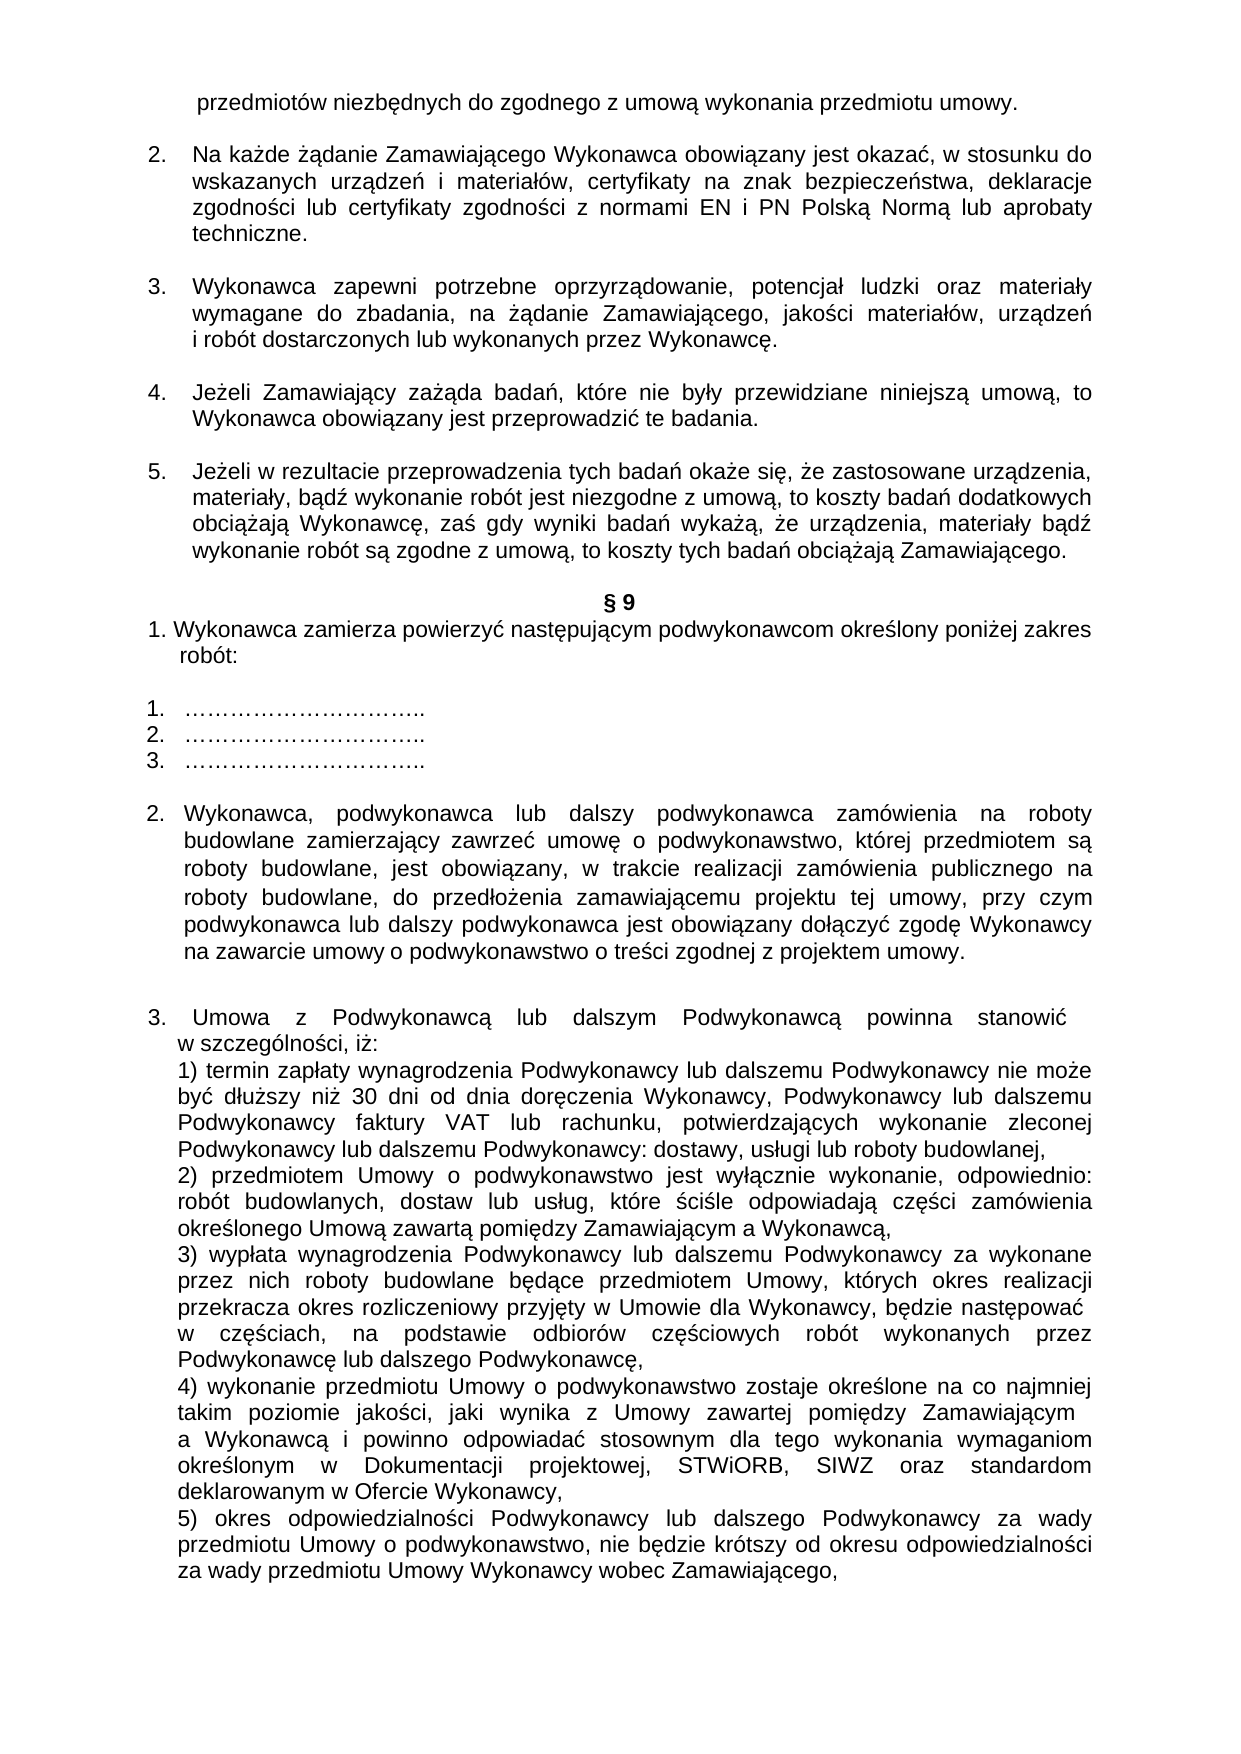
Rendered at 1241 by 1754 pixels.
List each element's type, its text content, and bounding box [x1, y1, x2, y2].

list Na każde żądanie Zamawiającego Wykonawca obowiązany jest okazać, w stosunku do wskazanych urządzeń i materiałów, certyfikaty na znak bezpieczeństwa, deklaracje zgodności lub certyfikaty zgodności z normami EN i PN Polską Normą lub aprobaty techniczne. [148, 141, 1093, 247]
text § 9 [146, 589, 1093, 616]
list ………………………….. [146, 695, 1093, 721]
text przedmiotów niezbędnych do zgodnego z umową wykonania przedmiotu umowy. [146, 89, 1093, 115]
list ………………………….. [146, 747, 1093, 774]
list Wykonawca, podwykonawca lub dalszy podwykonawca zamówienia na roboty budowlane zamierzający zawrzeć umowę o podwykonawstwo, której przedmiotem są roboty budowlane, jest obowiązany, w trakcie realizacji zamówienia publicznego na roboty budowlane, do przedłożenia zamawiającemu projektu tej umowy, przy czym podwykonawca lub dalszy podwykonawca jest obowiązany dołączyć zgodę Wykonawcy na zawarcie umowy o podwykonawstwo o treści zgodnej z projektem umowy. [146, 800, 1093, 965]
list Jeżeli w rezultacie przeprowadzenia tych badań okaże się, że zastosowane urządzenia, materiały, bądź wykonanie robót jest niezgodne z umową, to koszty badań dodatkowych obciążają Wykonawcę, zaś gdy wyniki badań wykażą, że urządzenia, materiały bądź wykonanie robót są zgodne z umową, to koszty tych badań obciążają Zamawiającego. [148, 458, 1093, 563]
list 1) termin zapłaty wynagrodzenia Podwykonawcy lub dalszemu Podwykonawcy nie może być dłuższy niż 30 dni od dnia doręczenia Wykonawcy, Podwykonawcy lub dalszemu Podwykonawcy faktury VAT lub rachunku, potwierdzających wykonanie zleconej Podwykonawcy lub dalszemu Podwykonawcy: dostawy, usługi lub roboty budowlanej, [177, 1057, 1093, 1162]
text 1. Wykonawca zamierza powierzyć następującym podwykonawcom określony poniżej zakres [148, 616, 1093, 642]
list 2) przedmiotem Umowy o podwykonawstwo jest wyłącznie wykonanie, odpowiednio: robót budowlanych, dostaw lub usług, które ściśle odpowiadają części zamówienia określonego Umową zawartą pomiędzy Zamawiającym a Wykonawcą, [177, 1162, 1093, 1241]
list 3) wypłata wynagrodzenia Podwykonawcy lub dalszemu Podwykonawcy za wykonane przez nich roboty budowlane będące przedmiotem Umowy, których okres realizacji przekracza okres rozliczeniowy przyjęty w Umowie dla Wykonawcy, będzie następować w częściach, na podstawie odbiorów częściowych robót wykonanych przez Podwykonawcę lub dalszego Podwykonawcę, [177, 1241, 1093, 1373]
list 5) okres odpowiedzialności Podwykonawcy lub dalszego Podwykonawcy za wady przedmiotu Umowy o podwykonawstwo, nie będzie krótszy od okresu odpowiedzialności za wady przedmiotu Umowy Wykonawcy wobec Zamawiającego, [177, 1504, 1093, 1584]
list ………………………….. [146, 721, 1093, 747]
list 3. Umowa z Podwykonawcą lub dalszym Podwykonawcą powinna stanowić w szczególności, iż: [148, 1004, 1093, 1057]
list Jeżeli Zamawiający zażąda badań, które nie były przewidziane niniejszą umową, to Wykonawca obowiązany jest przeprowadzić te badania. [148, 378, 1093, 431]
list Wykonawca zapewni potrzebne oprzyrządowanie, potencjał ludzki oraz materiały wymagane do zbadania, na żądanie Zamawiającego, jakości materiałów, urządzeń i robót dostarczonych lub wykonanych przez Wykonawcę. [148, 273, 1093, 352]
text robót: [148, 642, 1093, 668]
list 4) wykonanie przedmiotu Umowy o podwykonawstwo zostaje określone na co najmniej takim poziomie jakości, jaki wynika z Umowy zawartej pomiędzy Zamawiającym a Wykonawcą i powinno odpowiadać stosownym dla tego wykonania wymaganiom określonym w Dokumentacji projektowej, STWiORB, SIWZ oraz standardom deklarowanym w Ofercie Wykonawcy, [177, 1373, 1093, 1504]
